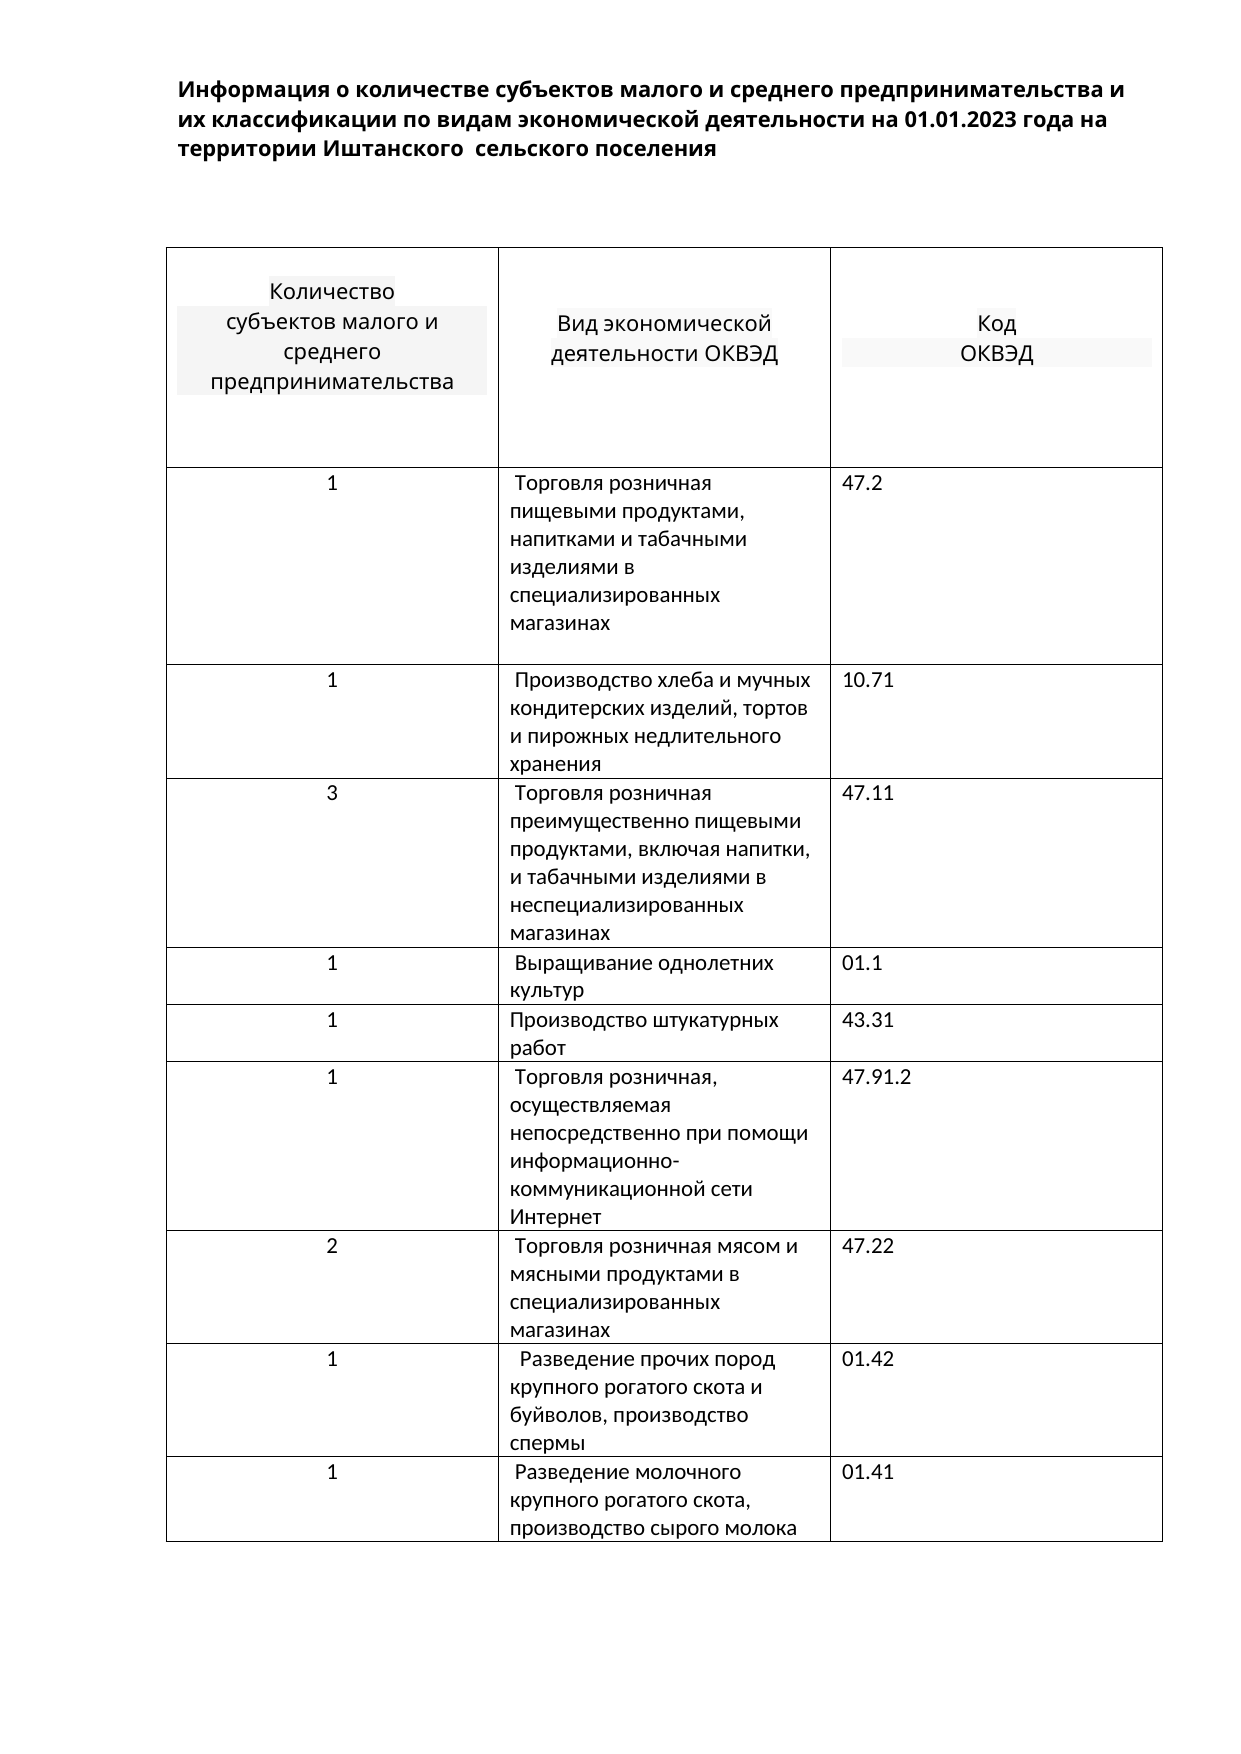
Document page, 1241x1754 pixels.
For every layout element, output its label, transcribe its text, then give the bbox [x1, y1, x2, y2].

table_header Количество субъектов малого и среднего предпринимательства [167, 248, 498, 467]
table_cell 1 [167, 948, 498, 1004]
table_cell 1 [167, 1344, 498, 1456]
table_cell Торговля розничная преимущественно пищевыми продуктами, включая напитки, и табачными изделиями в неспециализированных магазинах [499, 779, 830, 947]
table_cell 47.2 [831, 468, 1162, 664]
table_cell 01.1 [831, 948, 1162, 1004]
table_cell 47.22 [831, 1231, 1162, 1343]
table_cell Разведение прочих пород крупного рогатого скота и буйволов, производство спермы [499, 1344, 830, 1456]
table_header Вид экономической деятельности ОКВЭД [499, 248, 830, 467]
table_cell 1 [167, 665, 498, 777]
table_cell 01.42 [831, 1344, 1162, 1456]
table_cell Разведение молочного крупного рогатого скота, производство сырого молока [499, 1457, 830, 1541]
table_cell Производство штукатурных работ [499, 1005, 830, 1061]
table_cell 1 [167, 468, 498, 664]
table_cell 1 [167, 1005, 498, 1061]
table_cell 1 [167, 1062, 498, 1230]
table_cell 01.41 [831, 1457, 1162, 1541]
table_header Код ОКВЭД [831, 248, 1162, 467]
table_cell 3 [167, 779, 498, 947]
table_cell 1 [167, 1457, 498, 1541]
table_cell 47.11 [831, 779, 1162, 947]
table_cell Производство хлеба и мучных кондитерских изделий, тортов и пирожных недлительного хранения [499, 665, 830, 777]
table_cell Торговля розничная пищевыми продуктами, напитками и табачными изделиями в специализированных магазинах [499, 468, 830, 664]
table_cell 43.31 [831, 1005, 1162, 1061]
table_cell Выращивание однолетних культур [499, 948, 830, 1004]
table_cell 10.71 [831, 665, 1162, 777]
table_cell 2 [167, 1231, 498, 1343]
table_cell Торговля розничная, осуществляемая непосредственно при помощи информационно-коммуникационной сети Интернет [499, 1062, 830, 1230]
table_cell Торговля розничная мясом и мясными продуктами в специализированных магазинах [499, 1231, 830, 1343]
table_cell 47.91.2 [831, 1062, 1162, 1230]
